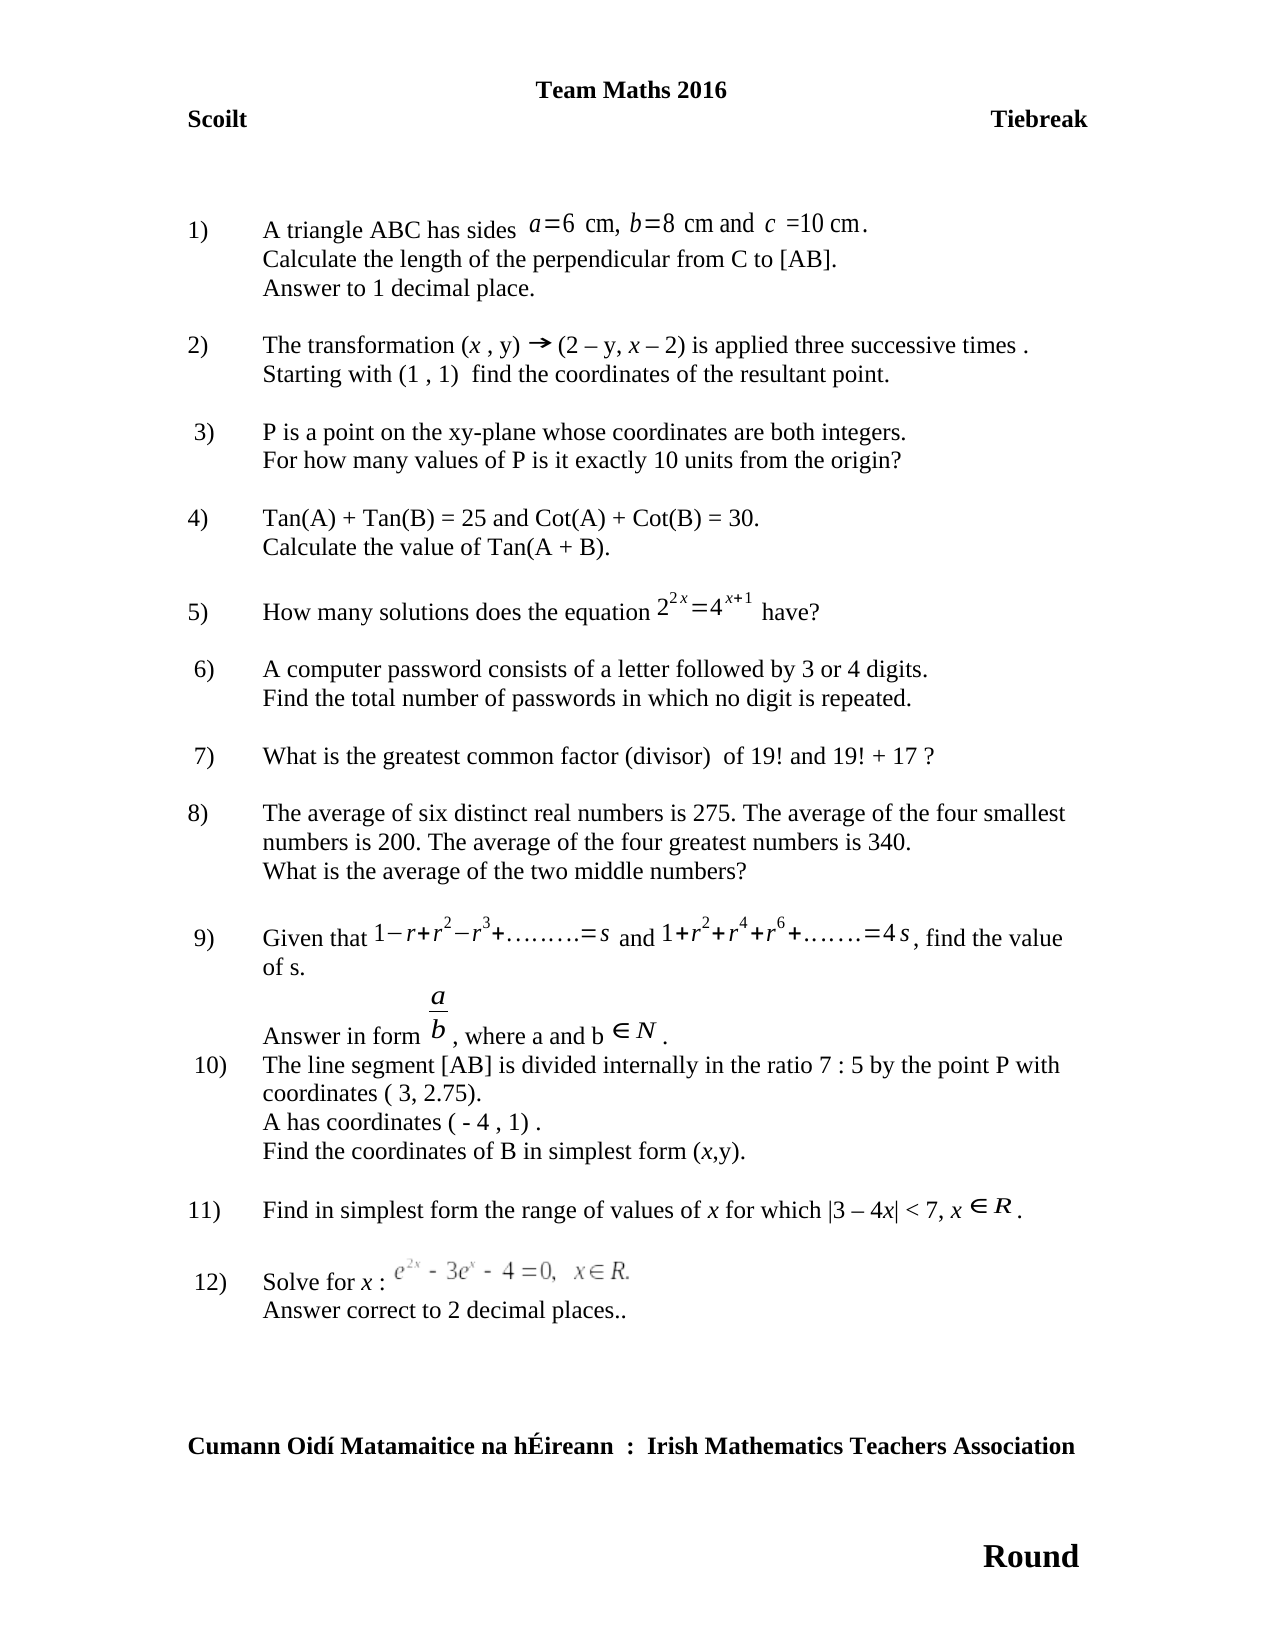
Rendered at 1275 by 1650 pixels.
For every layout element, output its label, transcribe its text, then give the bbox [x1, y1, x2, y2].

text 10) The line segment [AB] is divided internally in the ratio 7 : 5 by the point P with coordinates ( 3, 2.75). [187, 1050, 1087, 1107]
text Answer correct to 2 decimal places.. [187, 1296, 1087, 1324]
text Answer in form , where a and b . [187, 980, 1087, 1050]
text 6) A computer password consists of a letter followed by 3 or 4 digits. [187, 654, 1087, 683]
text 9) Given that and , find the value of s. [187, 913, 1087, 980]
text 1) A triangle ABC has sides [187, 207, 1087, 244]
text 8) The average of six distinct real numbers is 275. The average of the four smallest numbers is 200. The average of the four greatest numbers is 340. [187, 798, 1087, 856]
text Find the total number of passwords in which no digit is repeated. [187, 683, 1087, 712]
text Find the coordinates of B in simplest form (x,y). [187, 1136, 1087, 1165]
text 2) The transformation (x , y) (2 – y, x – 2) is applied three successive times . Starting with (1 , 1) find the coordinates of the resultant point. [187, 330, 1087, 388]
text For how many values of P is it exactly 10 units from the origin? [187, 445, 1087, 474]
text Answer to 1 decimal place. [187, 273, 1087, 302]
text 3) P is a point on the xy-plane whose coordinates are both integers. [187, 417, 1087, 445]
text 4) Tan(A) + Tan(B) = 25 and Cot(A) + Cot(B) = 30. [187, 503, 1087, 532]
text A has coordinates ( - 4 , 1) . [187, 1107, 1087, 1136]
text 11) Find in simplest form the range of values of x for which |3 – 4x| < 7, x . [187, 1193, 1087, 1224]
text 5) How many solutions does the equation have? [187, 589, 1087, 626]
text Calculate the value of Tan(A + B). [187, 532, 1087, 560]
text 7) What is the greatest common factor (divisor) of 19! and 19! + 17 ? [187, 741, 1087, 769]
text Calculate the length of the perpendicular from C to [AB]. [187, 244, 1087, 273]
text 12) Solve for x : [187, 1253, 1087, 1296]
text What is the average of the two middle numbers? [187, 856, 1087, 884]
